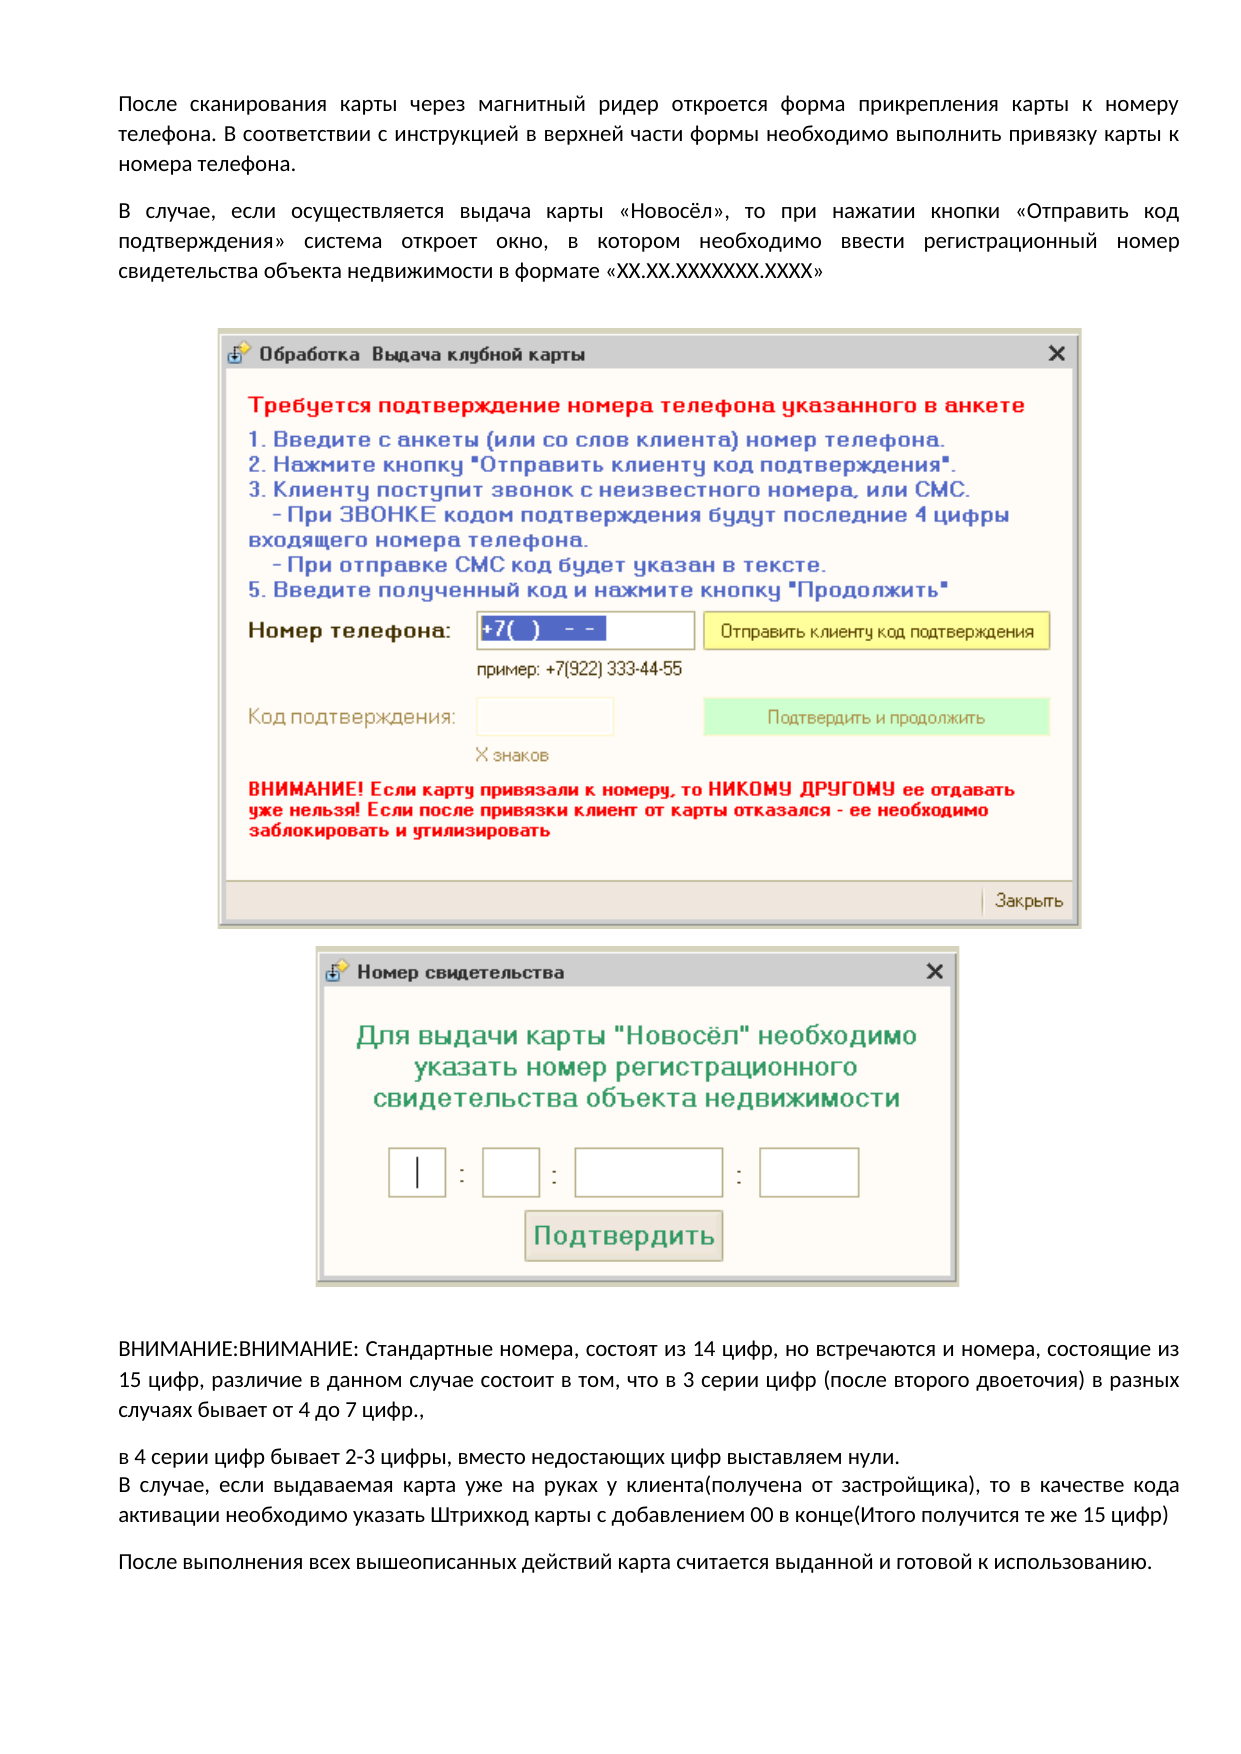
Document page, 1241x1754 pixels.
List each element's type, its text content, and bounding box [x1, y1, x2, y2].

text В случае, если осуществляется выдача карты «Новосёл», то при нажатии кнопки «Отправить код подтверждения» система откроет окно, в котором необходимо ввести регистрационный номер свидетельства объекта недвижимости в формате «ХХ.ХХ.ХХХХХХХ.ХХХХ» [118, 196, 1181, 284]
text В случае, если выдаваемая карта уже на руках у клиента(получена от застройщика), то в качестве кода активации необходимо указать Штрихкод карты с добавлением 00 в конце(Итого получится те же 15 цифр) [118, 1470, 1181, 1528]
picture [217, 328, 1082, 929]
text ВНИМАНИЕ:ВНИМАНИЕ: Стандартные номера, состоят из 14 цифр, но встречаются и номера, состоящие из 15 цифр, различие в данном случае состоит в том, что в 3 серии цифр (после второго двоеточия) в разных случаях бывает от 4 до 7 цифр., [118, 1334, 1181, 1423]
text После сканирования карты через магнитный ридер откроется форма прикрепления карты к номеру телефона. В соответствии с инструкцией в верхней части формы необходимо выполнить привязку карты к номера телефона. [118, 89, 1181, 177]
picture [315, 946, 960, 1287]
text После выполнения всех вышеописанных действий карта считается выданной и готовой к использованию. [118, 1547, 1181, 1575]
text в 4 серии цифр бывает 2-3 цифры, вместо недостающих цифр выставляем нули. [118, 1442, 1181, 1470]
